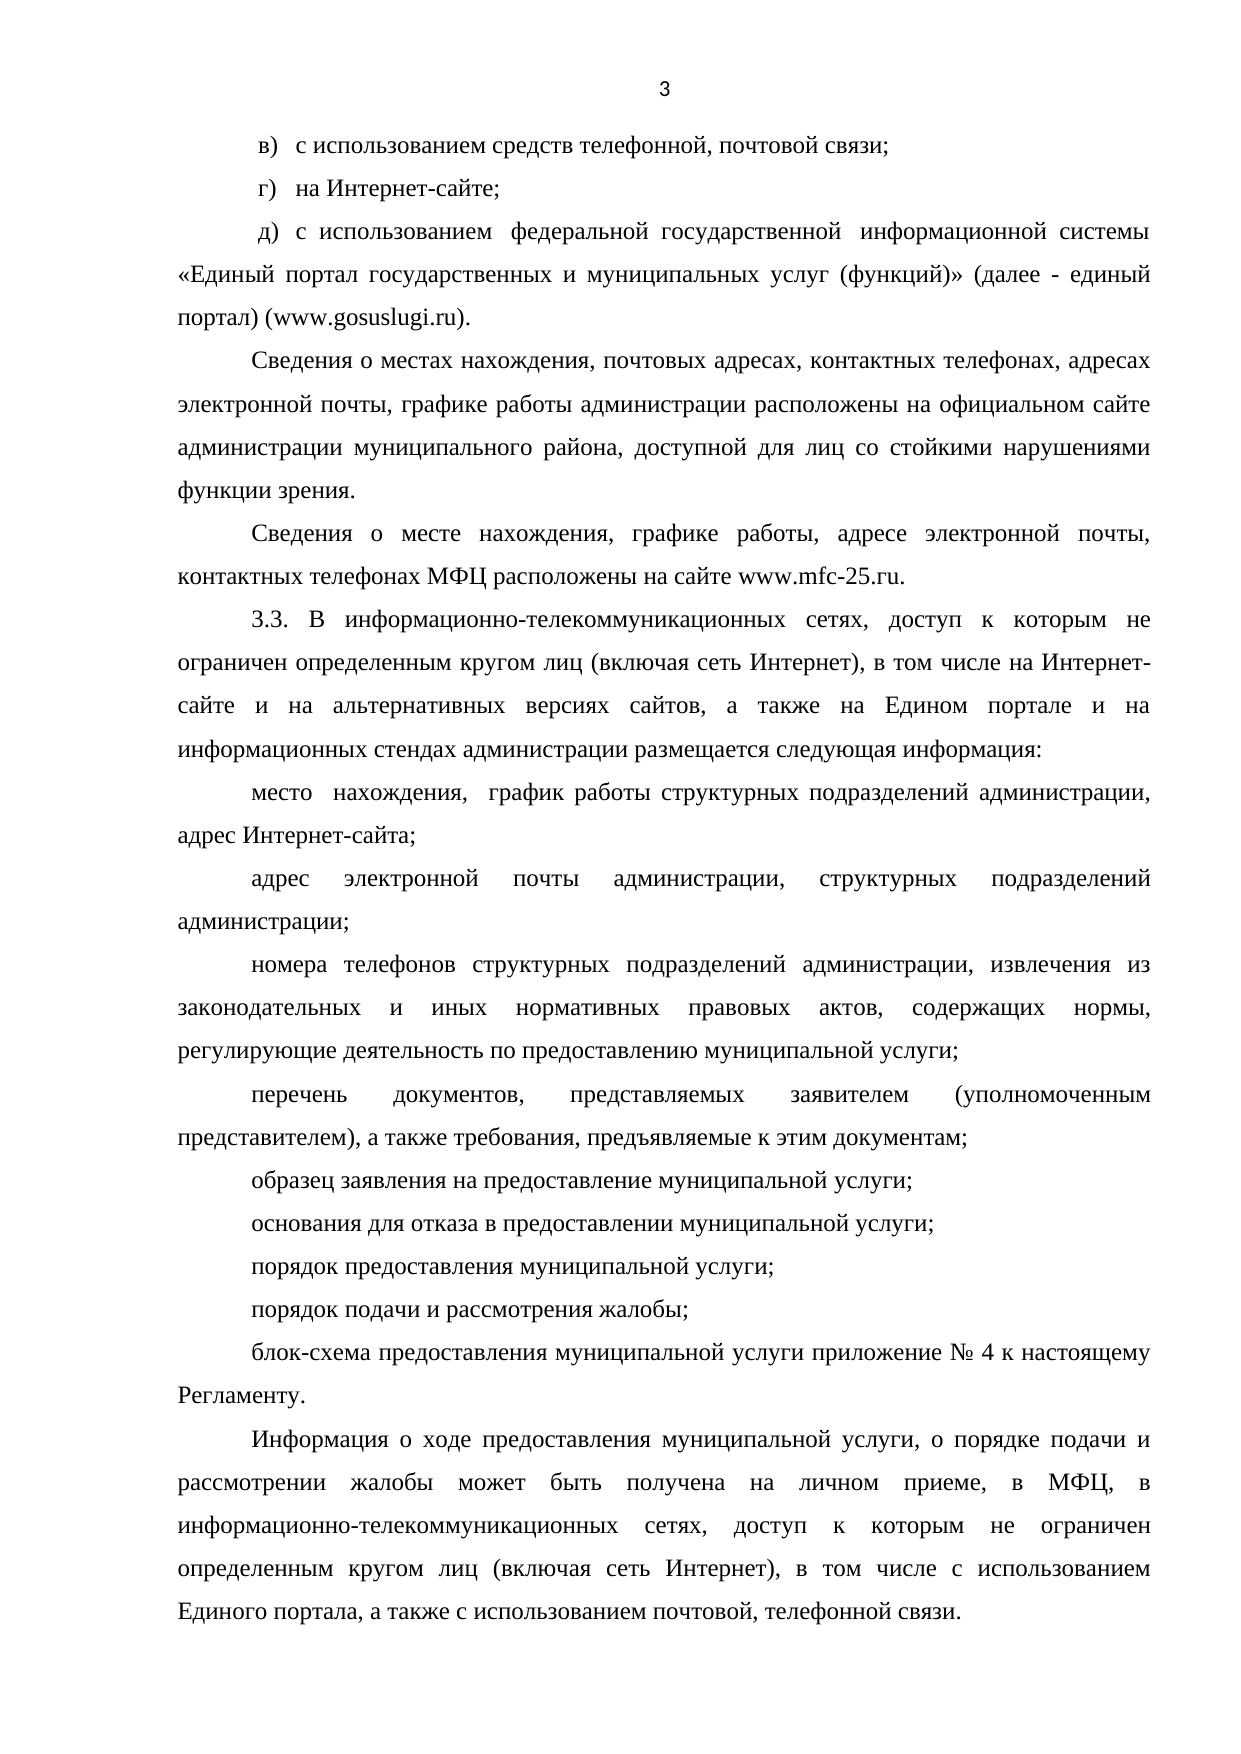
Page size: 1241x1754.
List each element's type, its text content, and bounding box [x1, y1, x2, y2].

text адрес электронной почты администрации, структурных подразделений администрации; [177, 863, 1152, 935]
text Сведения о месте нахождения, графике работы, адресе электронной почты, контактных телефонах МФЦ расположены на сайте www.mfc-25.гu. [177, 518, 1152, 590]
text блок-схема предоставления муниципальной услуги приложение № 4 к настоящему Регламенту. [177, 1337, 1152, 1409]
text место нахождения, график работы структурных подразделений администрации, адрес Интернет-сайта; [177, 777, 1152, 849]
text основания для отказа в предоставлении муниципальной услуги; [177, 1208, 1152, 1237]
text номера телефонов структурных подразделений администрации, извлечения из законодательных и иных нормативных правовых актов, содержащих нормы, регулирующие деятельность по предоставлению муниципальной услуги; [177, 949, 1152, 1064]
text порядок предоставления муниципальной услуги; [177, 1251, 1152, 1280]
list с использованием средств телефонной, почтовой связи; [258, 130, 1152, 159]
text «Единый портал государственных и муниципальных услуг (функций)» (далее - единый портал) (www.gosuslugi.ru). [177, 259, 1152, 331]
text порядок подачи и рассмотрения жалобы; [177, 1294, 1152, 1323]
text перечень документов, представляемых заявителем (уполномоченным представителем), а также требования, предъявляемые к этим документам; [177, 1079, 1152, 1151]
list на Интернет-сайте; [258, 173, 1152, 202]
text 3.3. В информационно-телекоммуникационных сетях, доступ к которым не ограничен определенным кругом лиц (включая сеть Интернет), в том числе на Интернет-сайте и на альтернативных версиях сайтов, а также на Едином портале и на информационных стендах администрации размещается следующая информация: [177, 604, 1152, 762]
text Сведения о местах нахождения, почтовых адресах, контактных телефонах, адресах электронной почты, графике работы администрации расположены на официальном сайте администрации муниципального района, доступной для лиц со стойкими нарушениями функции зрения. [177, 346, 1152, 504]
list с использованием федеральной государственной информационной системы [258, 216, 1152, 245]
text Информация о ходе предоставления муниципальной услуги, о порядке подачи и рассмотрении жалобы может быть получена на личном приеме, в МФЦ, в информационно-телекоммуникационных сетях, доступ к которым не ограничен определенным кругом лиц (включая сеть Интернет), в том числе с использованием Единого портала, а также с использованием почтовой, телефонной связи. [177, 1424, 1152, 1625]
text образец заявления на предоставление муниципальной услуги; [177, 1165, 1152, 1194]
